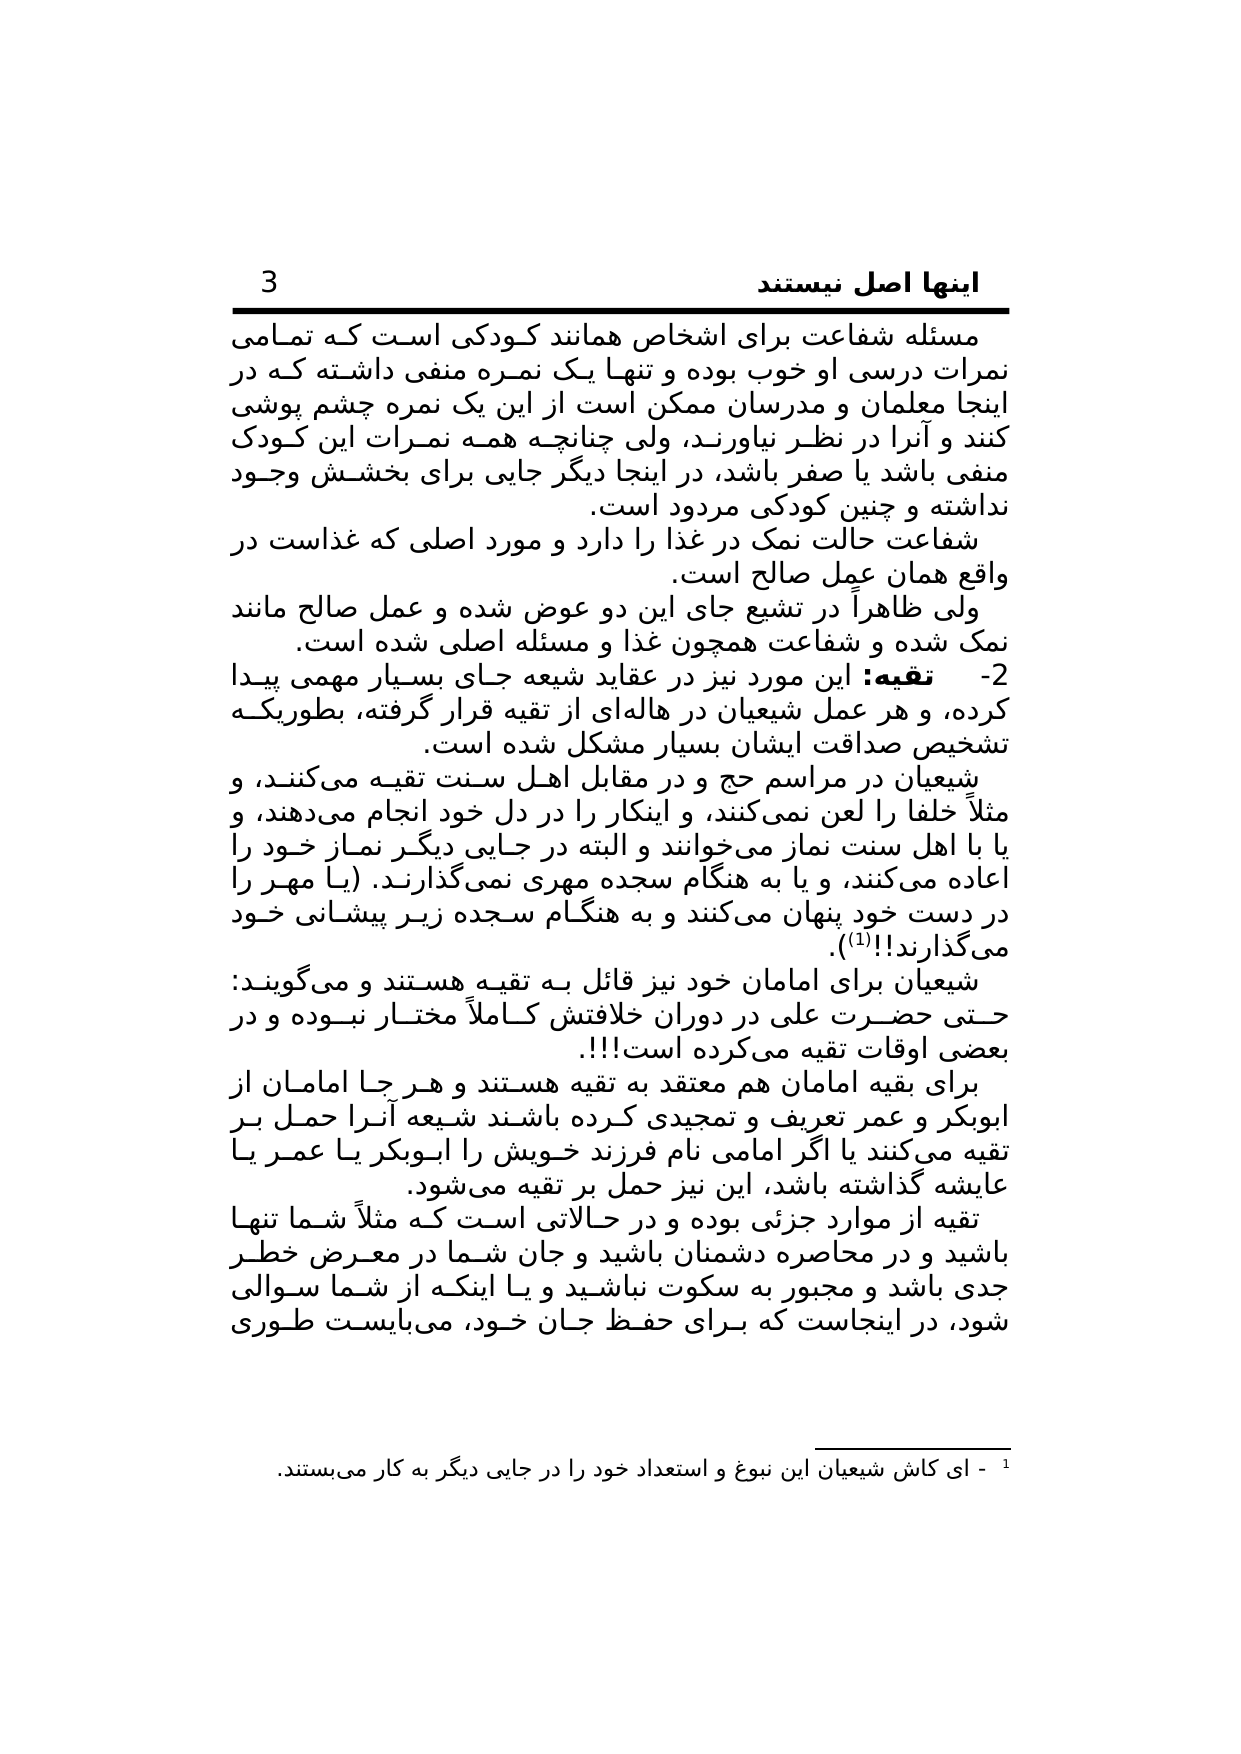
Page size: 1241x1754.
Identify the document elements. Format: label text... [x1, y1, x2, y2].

text شیعیان در مراسم حج و در مقابل اهل سنت تقیه می‌کنند، و مثلاً خلفا را لعن نمی‌کنند، و اینکار را در دل خود انجام می‌دهند، و یا با اهل سنت نماز می‌خوانند و البته در جایی دیگر نماز خود را اعاده می‌کنند، و یا به هنگام سجده مهری نمی‌گذارند. (یا مهر را در دست خود پنهان می‌کنند و به هنگام سجده زیر پیشانی خود می‌گذارند!!()). [230, 760, 1010, 964]
text برای بقیه امامان هم معتقد به تقیه هستند و هر جا امامان از ابوبکر و عمر تعریف و تمجیدی کرده باشند شیعه آنرا حمل بر تقیه می‌کنند یا اگر امامی نام فرزند خویش را ابوبکر یا عمر یا عایشه گذاشته باشد، این نیز حمل بر تقیه می‌شود. [230, 1066, 1010, 1201]
text ولی ظاهراً در تشیع جای این دو عوض شده و عمل صالح مانند نمک شده و شفاعت همچون غذا و مسئله اصلی شده است. [230, 590, 1010, 658]
list تقیه: این مورد نیز در عقاید شیعه جای بسیار مهمی پیدا کرده، و هر عمل شیعیان در هاله‌ای از تقیه قرار گرفته، بطوریکه تشخیص صداقت ایشان بسیار مشکل شده است. [230, 658, 1010, 760]
text شیعیان برای امامان خود نیز قائل به تقیه هستند و می‌گویند: حتی حضرت علی در دوران خلافتش کاملاً مختار نبوده و در بعضی اوقات تقیه می‌کرده است!!!. [230, 964, 1010, 1066]
text شفاعت حالت نمک در غذا را دارد و مورد اصلی که غذاست در واقع همان عمل صالح است. [230, 522, 1010, 590]
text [230, 1201, 1010, 1371]
text مسئله شفاعت برای اشخاص همانند کودکی است که تمامی نمرات درسی او خوب بوده و تنها یک نمره منفی داشته که در اینجا معلمان و مدرسان ممکن است از این یک نمره چشم پوشی کنند و آنرا در نظر نیاورند، ولی چنانچه همه نمرات این کودک منفی باشد یا صفر باشد، در اینجا دیگر جایی برای بخشش وجود نداشته و چنین کودکی مردود است. [230, 318, 1010, 522]
